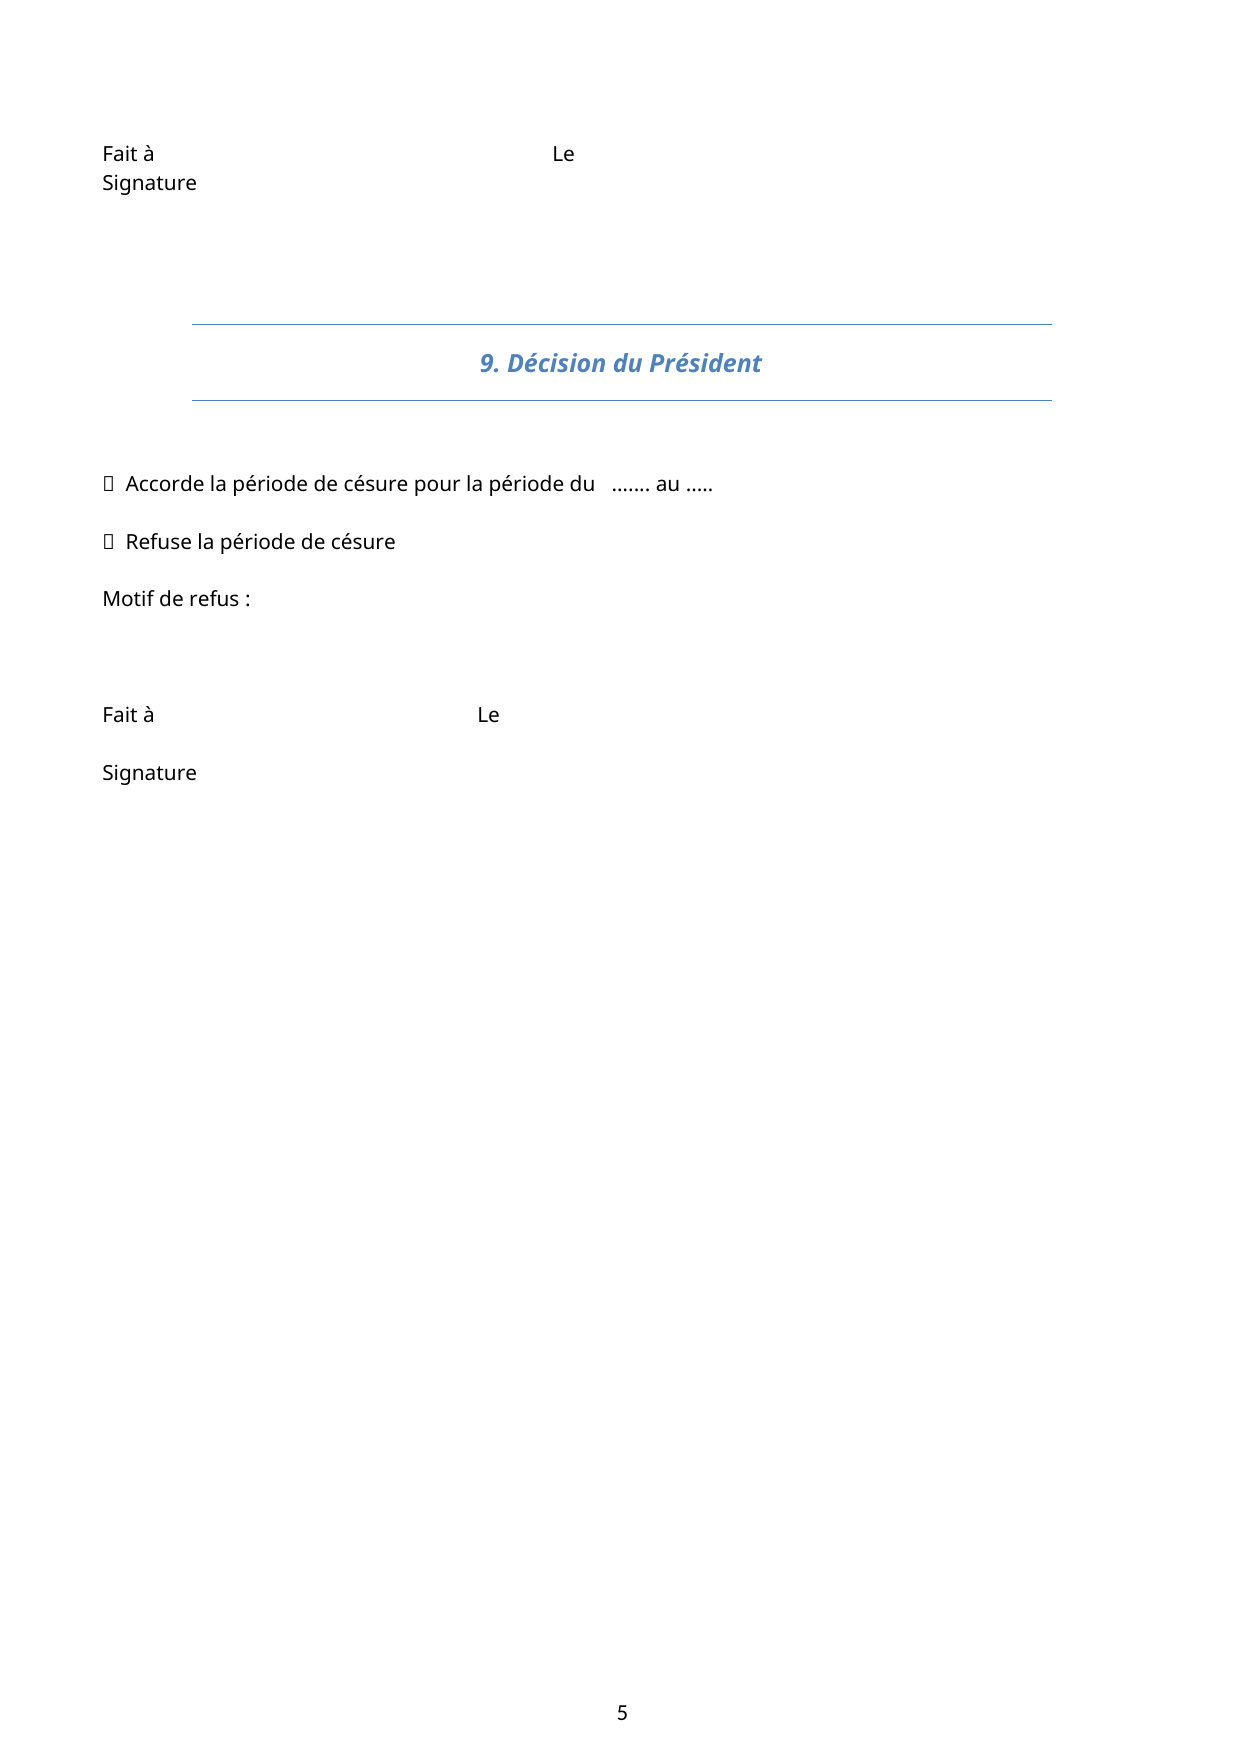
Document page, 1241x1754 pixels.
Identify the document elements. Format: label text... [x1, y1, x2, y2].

text Signature [102, 168, 1142, 197]
text  Refuse la période de césure [102, 527, 1142, 555]
text Signature [102, 758, 1142, 786]
text 9. Décision du Président [192, 325, 1052, 400]
text Fait à Le [102, 139, 1142, 168]
text Motif de refus : [102, 584, 1142, 613]
text Fait à Le [102, 700, 1142, 728]
text  Accorde la période de césure pour la période du ….... au ..… [102, 469, 1142, 498]
